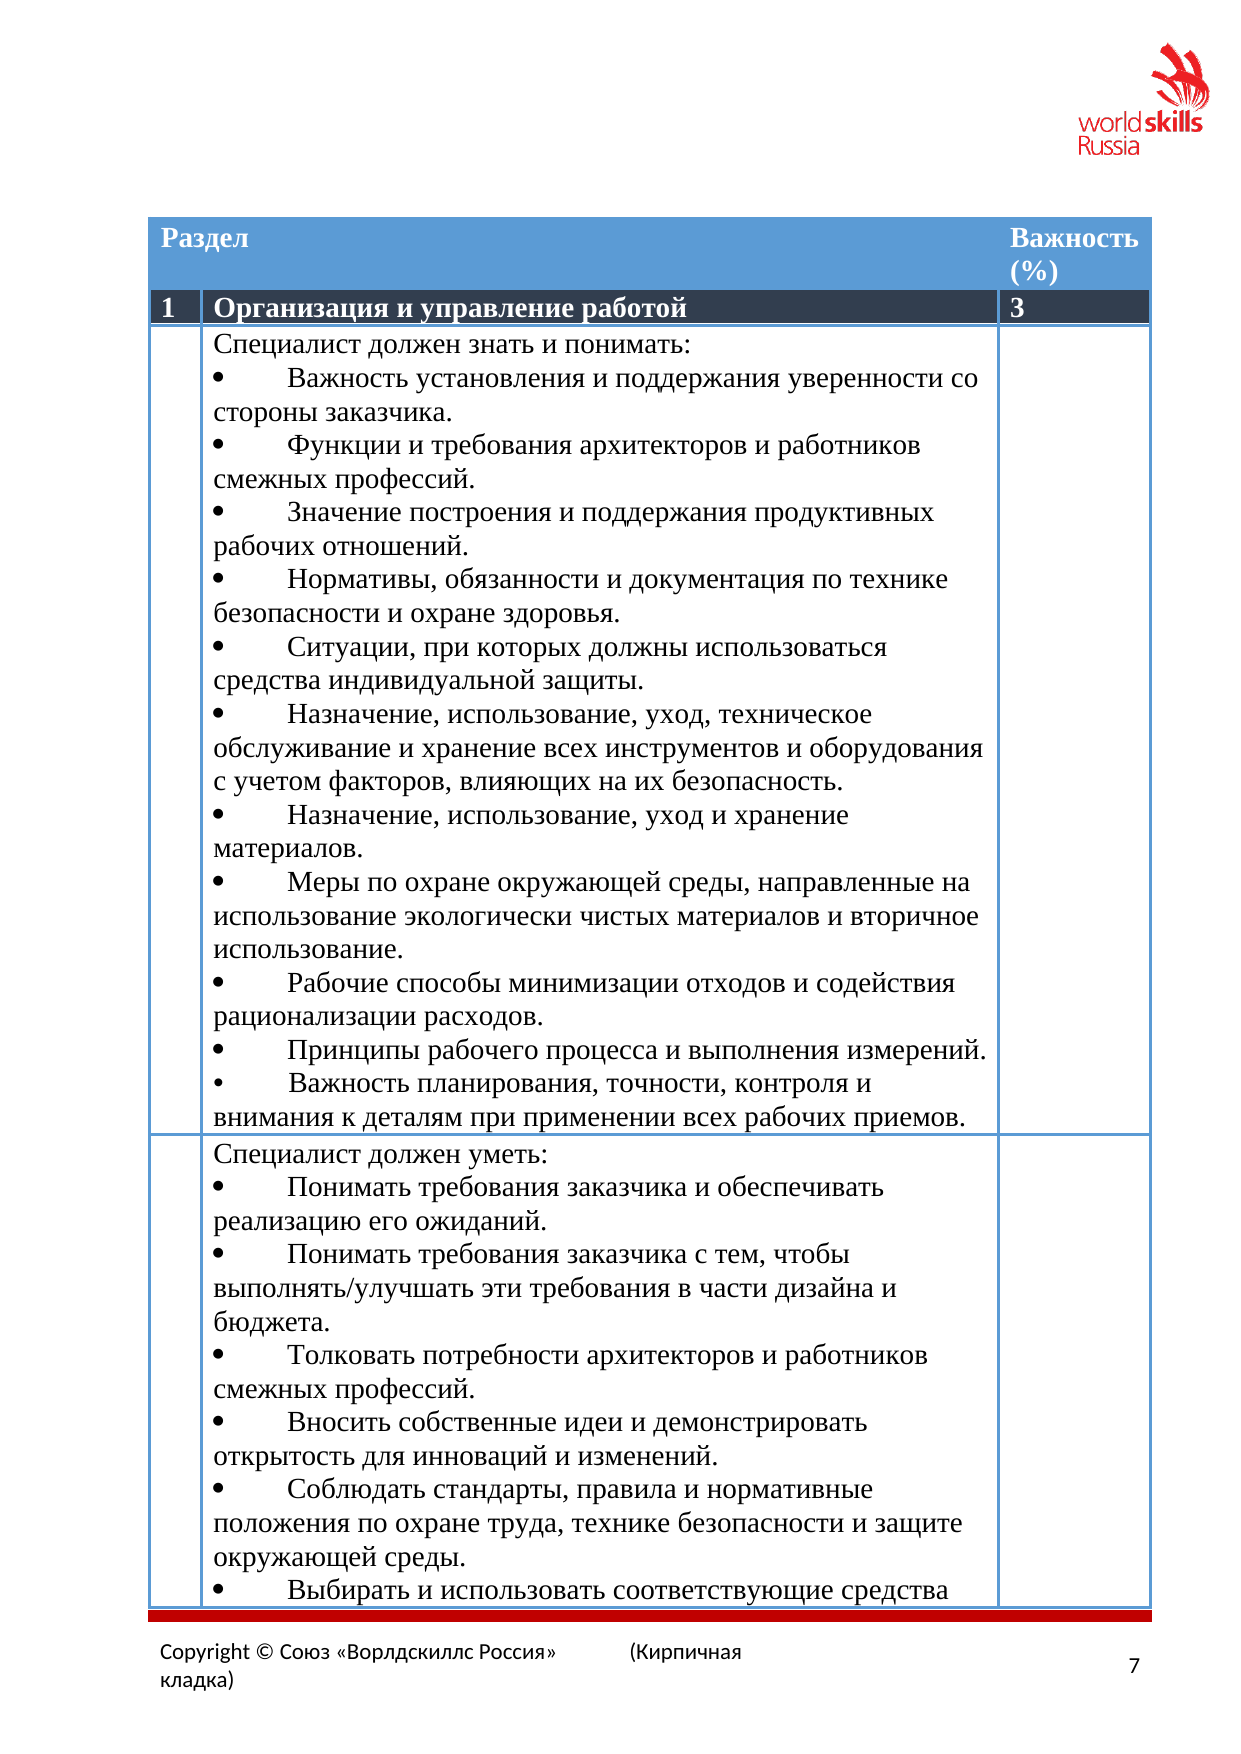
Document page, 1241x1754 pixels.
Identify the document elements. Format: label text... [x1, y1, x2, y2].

table_cell [1000, 327, 1149, 1133]
table_cell 1 [151, 290, 200, 323]
table_cell [151, 327, 200, 1133]
table_cell [151, 1136, 200, 1606]
picture [1078, 42, 1235, 155]
table_cell [1000, 1136, 1149, 1606]
table_cell Организация и управление работой [203, 290, 997, 323]
table_cell Специалист должен знать и понимать: Важность установления и поддержания уверенности со стороны заказчика. Функции и требования архитекторов и работников смежных профессий. Значение построения и поддержания продуктивных рабочих отношений. Нормативы, обязанности и документация по технике безопасности и охране здоровья. Ситуации, при которых должны использоваться средства индивидуальной защиты. Назначение, использование, уход, техническое обслуживание и хранение всех инструментов и оборудования с учетом факторов, влияющих на их безопасность. Назначение, использование, уход и хранение материалов. Меры по охране окружающей среды, направленные на использование экологически чистых материалов и вторичное использование. Рабочие способы минимизации отходов и содействия рационализации расходов. Принципы рабочего процесса и выполнения измерений. Важность планирования, точности, контроля и внимания к деталям при применении всех рабочих приемов. [203, 327, 997, 1133]
table_header Раздел [151, 220, 997, 287]
table_header Важность (%) [1000, 220, 1149, 287]
table_cell 3 [1000, 290, 1149, 323]
